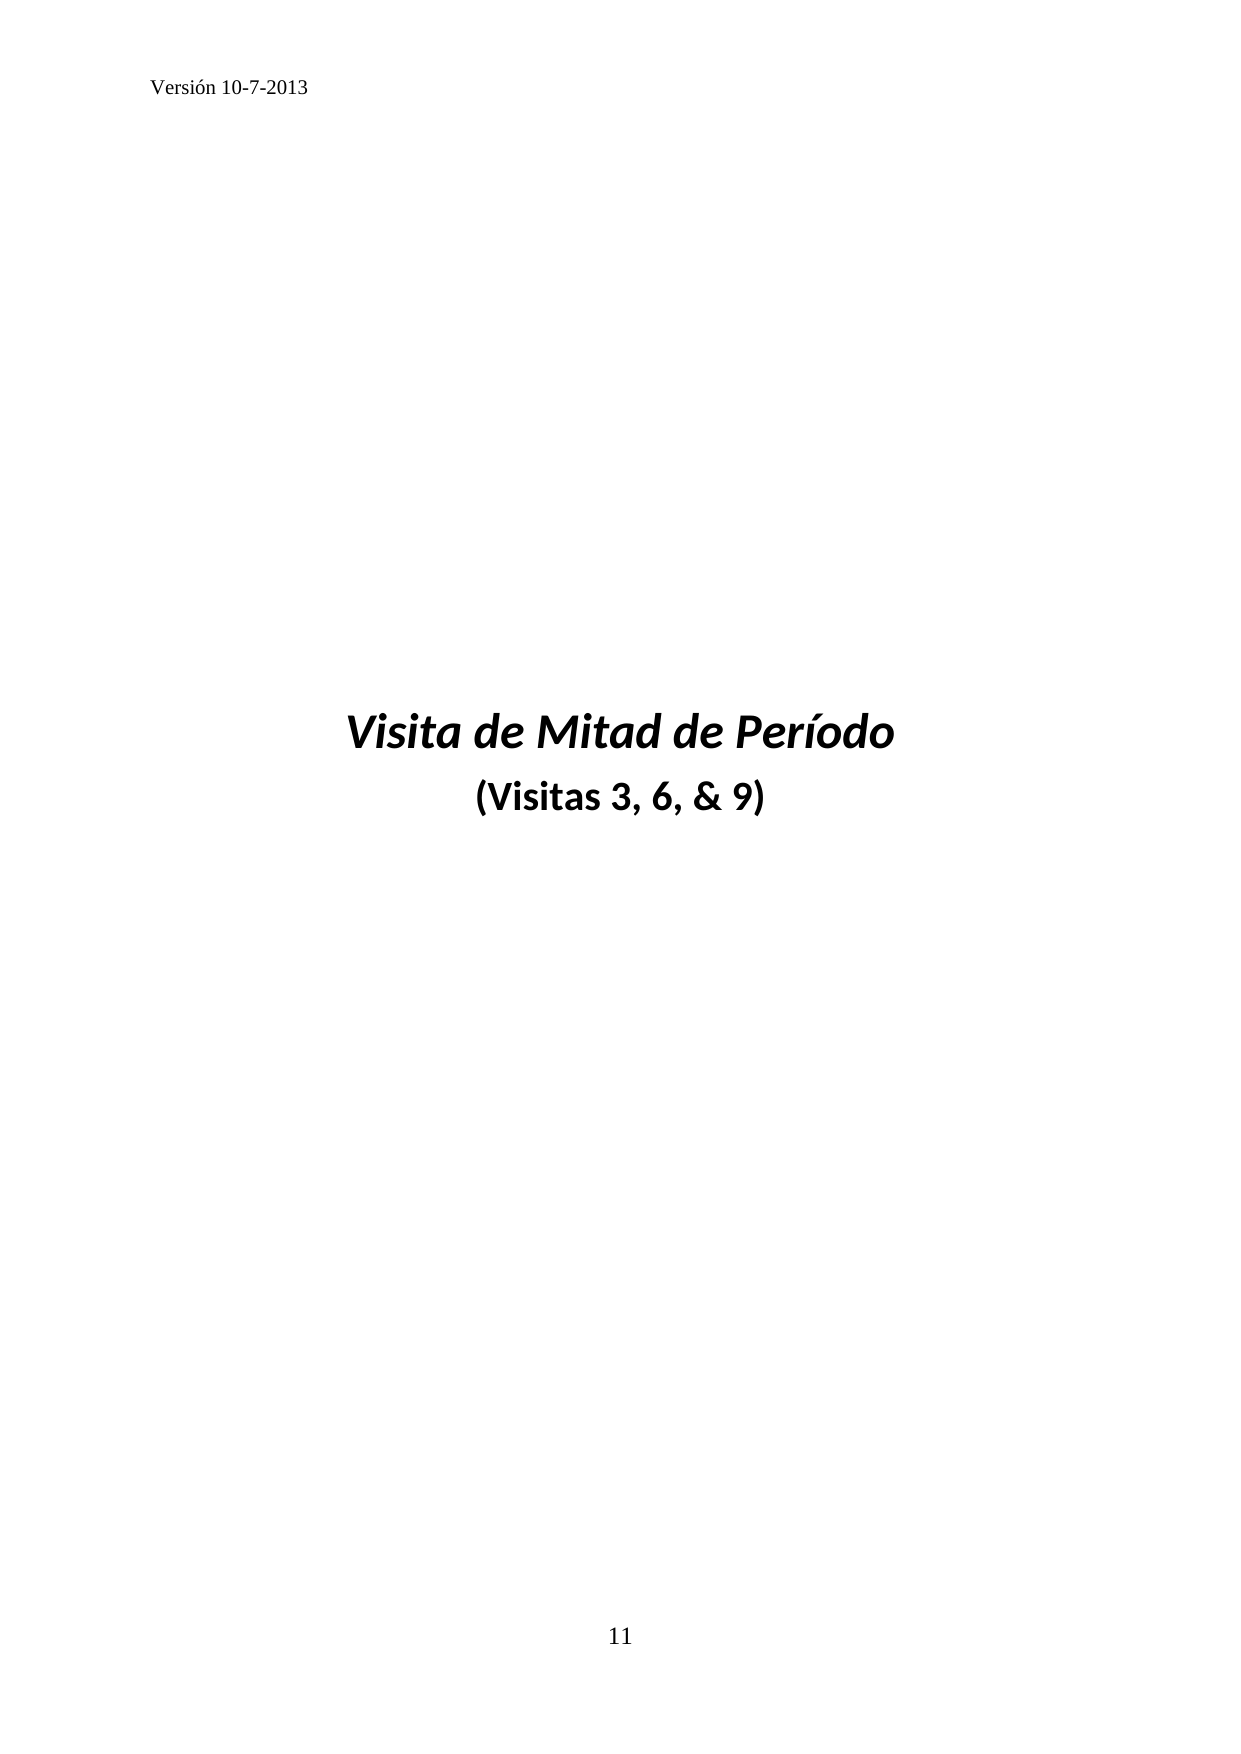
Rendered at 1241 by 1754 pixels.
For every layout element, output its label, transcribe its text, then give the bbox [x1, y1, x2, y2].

text (Visitas 3, 6, & 9) [150, 770, 1090, 821]
text Visita de Mitad de Período [150, 699, 1090, 761]
